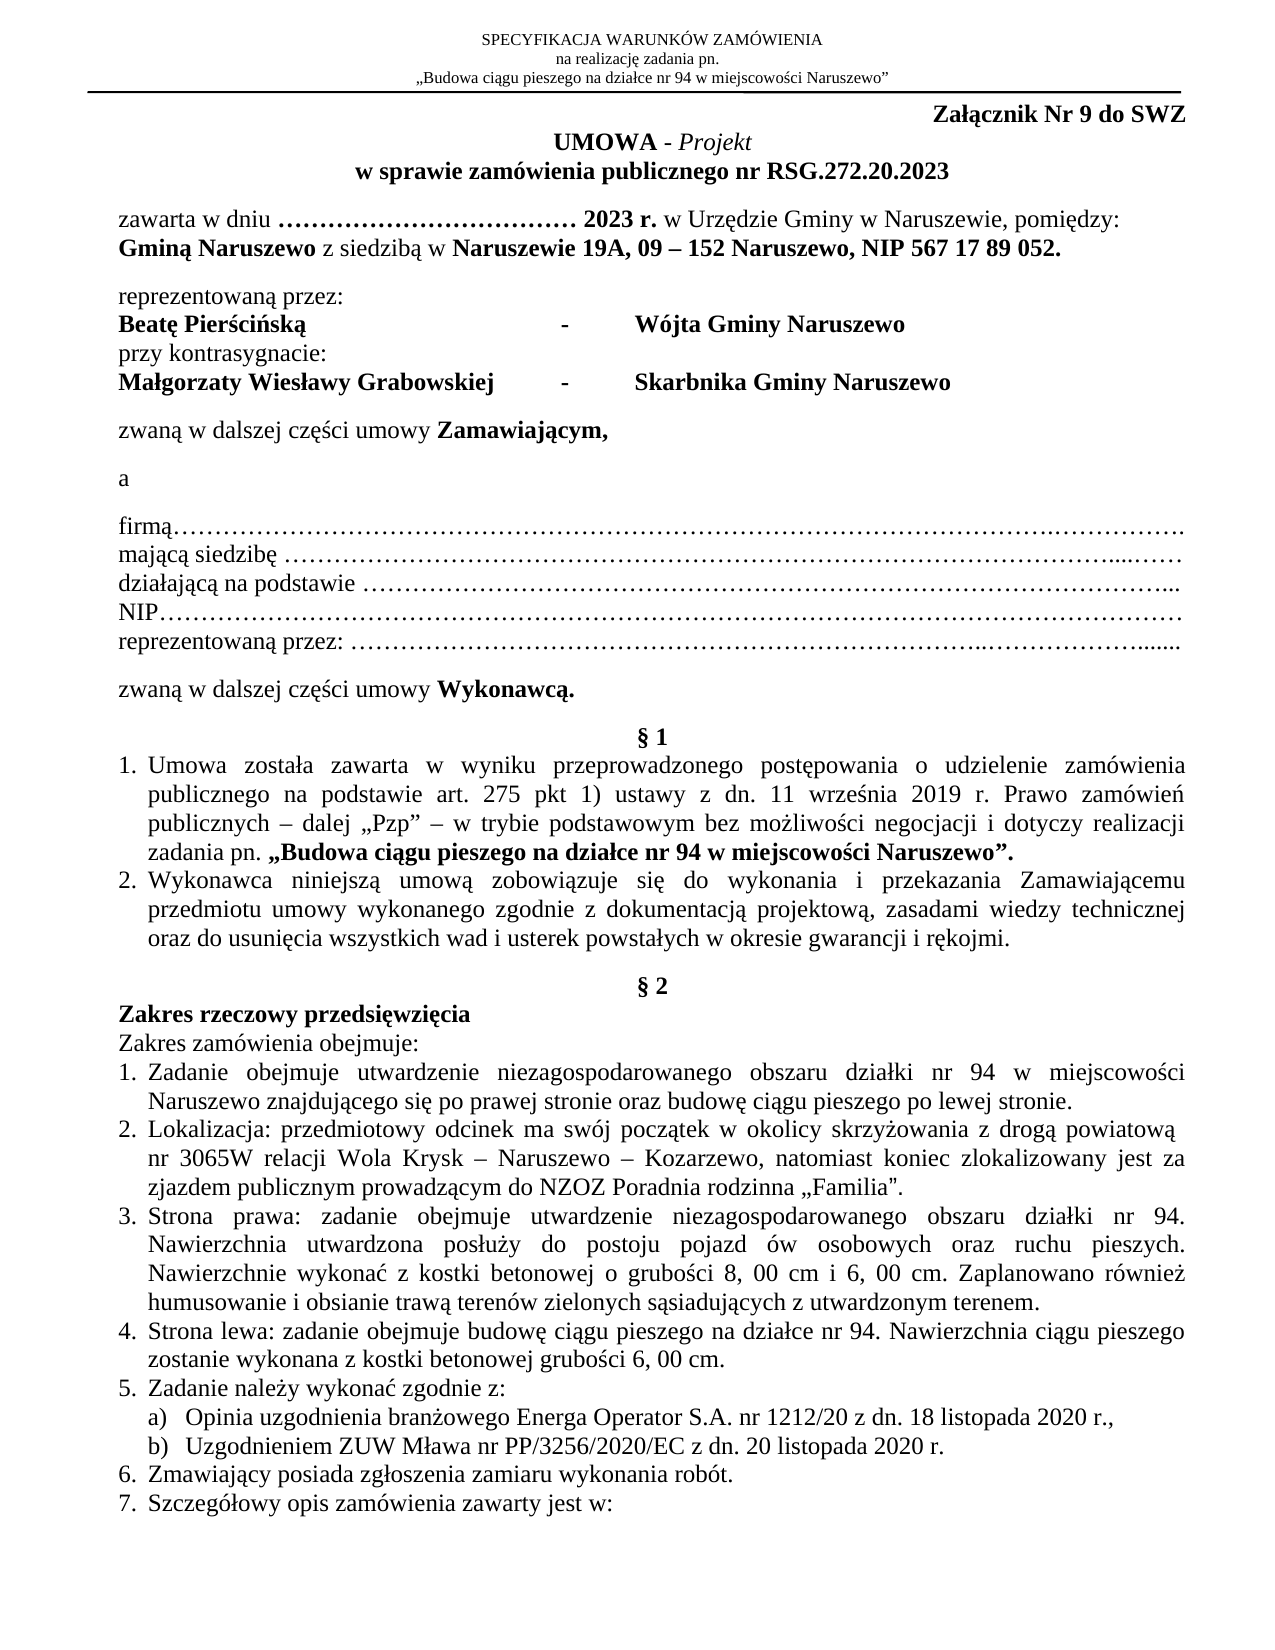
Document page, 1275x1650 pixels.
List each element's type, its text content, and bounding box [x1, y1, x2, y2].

text § 1 [118, 722, 1186, 750]
text reprezentowaną przez: …………………………………………………………………..………………....... [118, 626, 1186, 654]
text zwaną w dalszej części umowy Wykonawcą. [118, 674, 1186, 702]
text reprezentowaną przez: [118, 281, 1186, 309]
text działającą na podstawie ……………………………………………………………………………………... [118, 568, 1186, 597]
text Zakres rzeczowy przedsięwzięcia [118, 999, 1186, 1028]
list Opinia uzgodnienia branżowego Energa Operator S.A. nr 1212/20 z dn. 18 listopada 2020 r., [148, 1402, 1186, 1431]
list Strona lewa: zadanie obejmuje budowę ciągu pieszego na działce nr 94. Nawierzchnia ciągu pieszego zostanie wykonana z kostki betonowej grubości 6, 00 cm. [118, 1316, 1186, 1373]
text mającą siedzibę ………………………………………………………………………………………....…… [118, 539, 1186, 568]
text w sprawie zamówienia publicznego nr RSG.272.20.2023 [118, 156, 1186, 185]
text § 2 [118, 971, 1186, 999]
list Umowa została zawarta w wyniku przeprowadzonego postępowania o udzielenie zamówienia publicznego na podstawie art. 275 pkt 1) ustawy z dn. 11 września 2019 r. Prawo zamówień publicznych – dalej „Pzp” – w trybie podstawowym bez możliwości negocjacji i dotyczy realizacji zadania pn. „Budowa ciągu pieszego na działce nr 94 w miejscowości Naruszewo”. [118, 750, 1186, 865]
text a [118, 463, 1186, 492]
list Szczegółowy opis zamówienia zawarty jest w: [118, 1488, 1186, 1517]
text firmą…………………………………………………………………………………………….……………. [118, 511, 1186, 539]
text zawarta w dniu ……………………………… 2023 r. w Urzędzie Gminy w Naruszewie, pomiędzy: [118, 204, 1186, 233]
text UMOWA - Projekt [118, 127, 1186, 156]
text Zakres zamówienia obejmuje: [118, 1028, 1186, 1057]
text Małgorzaty Wiesławy Grabowskiej - Skarbnika Gminy Naruszewo [118, 367, 1186, 396]
text Beatę Pierścińską - Wójta Gminy Naruszewo [118, 309, 1186, 338]
text Załącznik Nr 9 do SWZ [118, 99, 1186, 127]
list Wykonawca niniejszą umową zobowiązuje się do wykonania i przekazania Zamawiającemu przedmiotu umowy wykonanego zgodnie z dokumentacją projektową, zasadami wiedzy technicznej oraz do usunięcia wszystkich wad i usterek powstałych w okresie gwarancji i rękojmi. [118, 865, 1186, 952]
list Uzgodnieniem ZUW Mława nr PP/3256/2020/EC z dn. 20 listopada 2020 r. [148, 1431, 1186, 1459]
list Zmawiający posiada zgłoszenia zamiaru wykonania robót. [118, 1459, 1186, 1488]
text zwaną w dalszej części umowy Zamawiającym, [118, 415, 1186, 444]
list Zadanie obejmuje utwardzenie niezagospodarowanego obszaru działki nr 94 w miejscowości Naruszewo znajdującego się po prawej stronie oraz budowę ciągu pieszego po lewej stronie. [118, 1057, 1186, 1114]
list Lokalizacja: przedmiotowy odcinek ma swój początek w okolicy skrzyżowania z drogą powiatową nr 3065W relacji Wola Krysk – Naruszewo – Kozarzewo, natomiast koniec zlokalizowany jest za zjazdem publicznym prowadzącym do NZOZ Poradnia rodzinna „Familia”. [118, 1114, 1186, 1201]
text Gminą Naruszewo z siedzibą w Naruszewie 19A, 09 – 152 Naruszewo, NIP 567 17 89 052. [118, 233, 1186, 262]
list Zadanie należy wykonać zgodnie z: [118, 1373, 1186, 1402]
text NIP…………………………………………………………………………………………………………… [118, 597, 1186, 626]
text przy kontrasygnacie: [118, 338, 1186, 367]
list Strona prawa: zadanie obejmuje utwardzenie niezagospodarowanego obszaru działki nr 94. Nawierzchnia utwardzona posłuży do postoju pojazd ów osobowych oraz ruchu pieszych. Nawierzchnie wykonać z kostki betonowej o grubości 8, 00 cm i 6, 00 cm. Zaplanowano również humusowanie i obsianie trawą terenów zielonych sąsiadujących z utwardzonym terenem. [118, 1201, 1186, 1316]
